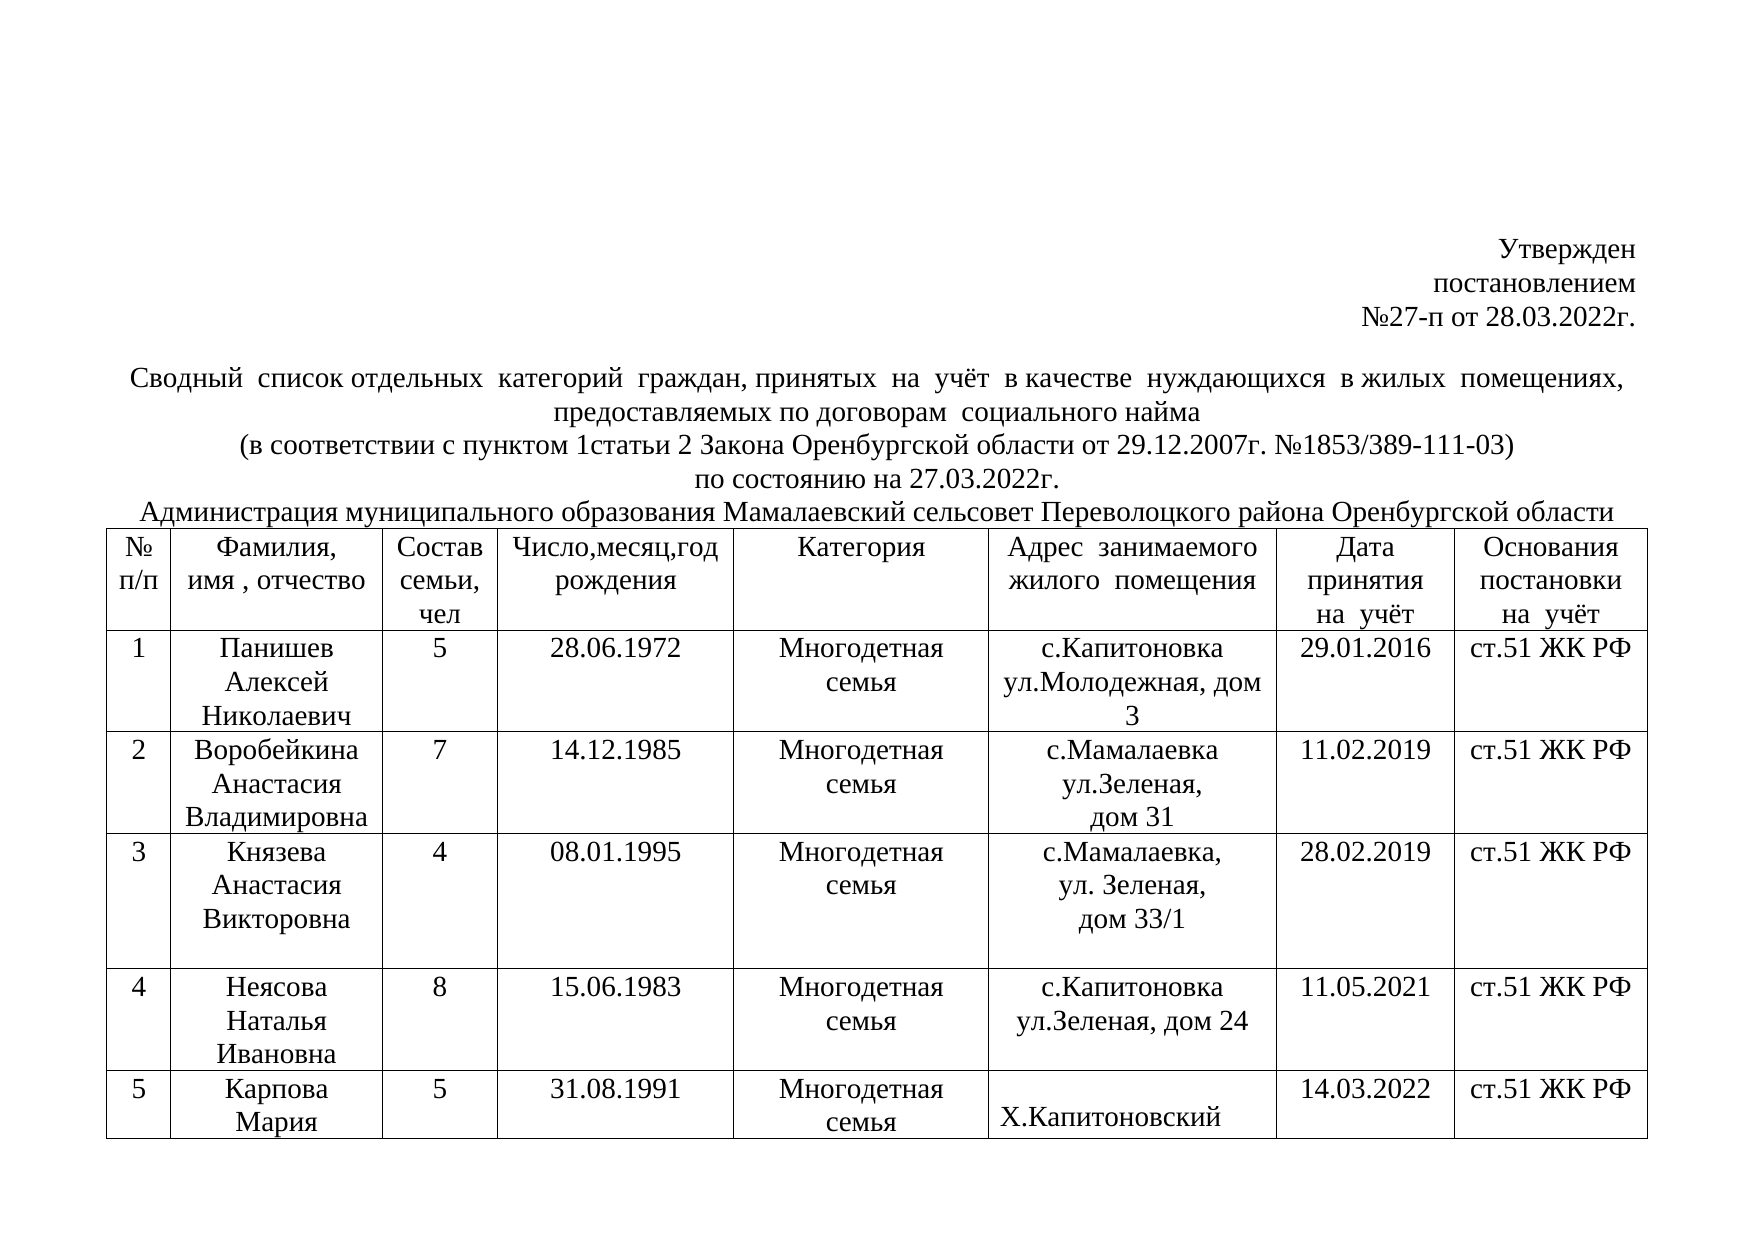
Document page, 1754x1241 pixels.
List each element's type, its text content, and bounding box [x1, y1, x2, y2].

table_cell ст.51 ЖК РФ [1455, 834, 1647, 968]
text по состоянию на 27.03.2022г. [118, 461, 1636, 494]
text (в соответствии с пунктом 1статьи 2 Закона Оренбургской области от 29.12.2007г. №1853/389-111-03) [118, 427, 1636, 461]
table_cell Многодетная семья [734, 631, 988, 731]
table_cell 7 [383, 732, 497, 833]
table_header Дата принятия на учёт [1277, 529, 1454, 629]
table_cell 4 [383, 834, 497, 968]
table_cell Многодетная семья [734, 1071, 988, 1138]
table_header Число,месяц,год рождения [498, 529, 733, 629]
table_header Состав семьи, чел [383, 529, 497, 629]
table_cell ст.51 ЖК РФ [1455, 1071, 1647, 1138]
table_cell Неясова Наталья Ивановна [171, 969, 382, 1070]
table_cell 28.06.1972 [498, 631, 733, 731]
table_cell Воробейкина Анастасия Владимировна [171, 732, 382, 833]
table_cell 1 [107, 631, 170, 731]
table_cell 5 [107, 1071, 170, 1138]
table_cell с.Капитоновка ул.Молодежная, дом 3 [989, 631, 1276, 731]
table_cell Многодетная семья [734, 732, 988, 833]
table_cell с.Капитоновка ул.Зеленая, дом 24 [989, 969, 1276, 1070]
table_header Основания постановки на учёт [1455, 529, 1647, 629]
table_cell 14.03.2022 [1277, 1071, 1454, 1138]
table_cell Многодетная семья [734, 834, 988, 968]
table_cell 11.02.2019 [1277, 732, 1454, 833]
table_cell ст.51 ЖК РФ [1455, 969, 1647, 1070]
table_cell 08.01.1995 [498, 834, 733, 968]
text Сводный список отдельных категорий граждан, принятых на учёт в качестве нуждающихся в жилых помещениях, предоставляемых по договорам социального найма [118, 360, 1636, 427]
table_header Фамилия, имя , отчество [171, 529, 382, 629]
table_cell Многодетная семья [734, 969, 988, 1070]
table_header № п/п [107, 529, 170, 629]
table_cell ст.51 ЖК РФ [1455, 732, 1647, 833]
table_cell Панишев Алексей Николаевич [171, 631, 382, 731]
table_header Адрес занимаемого жилого помещения [989, 529, 1276, 629]
table_cell 8 [383, 969, 497, 1070]
text Утвержден [118, 232, 1636, 265]
table_cell с.Мамалаевка ул.Зеленая, дом 31 [989, 732, 1276, 833]
table_cell 15.06.1983 [498, 969, 733, 1070]
table_cell 29.01.2016 [1277, 631, 1454, 731]
table_cell 31.08.1991 [498, 1071, 733, 1138]
table_cell 5 [383, 1071, 497, 1138]
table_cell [171, 1071, 382, 1138]
table_cell 5 [383, 631, 497, 731]
table_cell 28.02.2019 [1277, 834, 1454, 968]
table_cell 3 [107, 834, 170, 968]
text №27-п от 28.03.2022г. [118, 299, 1636, 332]
table_header Категория [734, 529, 988, 629]
table_cell Князева Анастасия Викторовна [171, 834, 382, 968]
table_cell 4 [107, 969, 170, 1070]
table_cell с.Мамалаевка, ул. Зеленая, дом 33/1 [989, 834, 1276, 968]
text Администрация муниципального образования Мамалаевский сельсовет Переволоцкого района Оренбургской области [118, 494, 1636, 528]
table_cell 11.05.2021 [1277, 969, 1454, 1070]
table_cell 14.12.1985 [498, 732, 733, 833]
text постановлением [118, 265, 1636, 299]
table_cell 2 [107, 732, 170, 833]
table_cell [989, 1071, 1276, 1138]
table_cell ст.51 ЖК РФ [1455, 631, 1647, 731]
